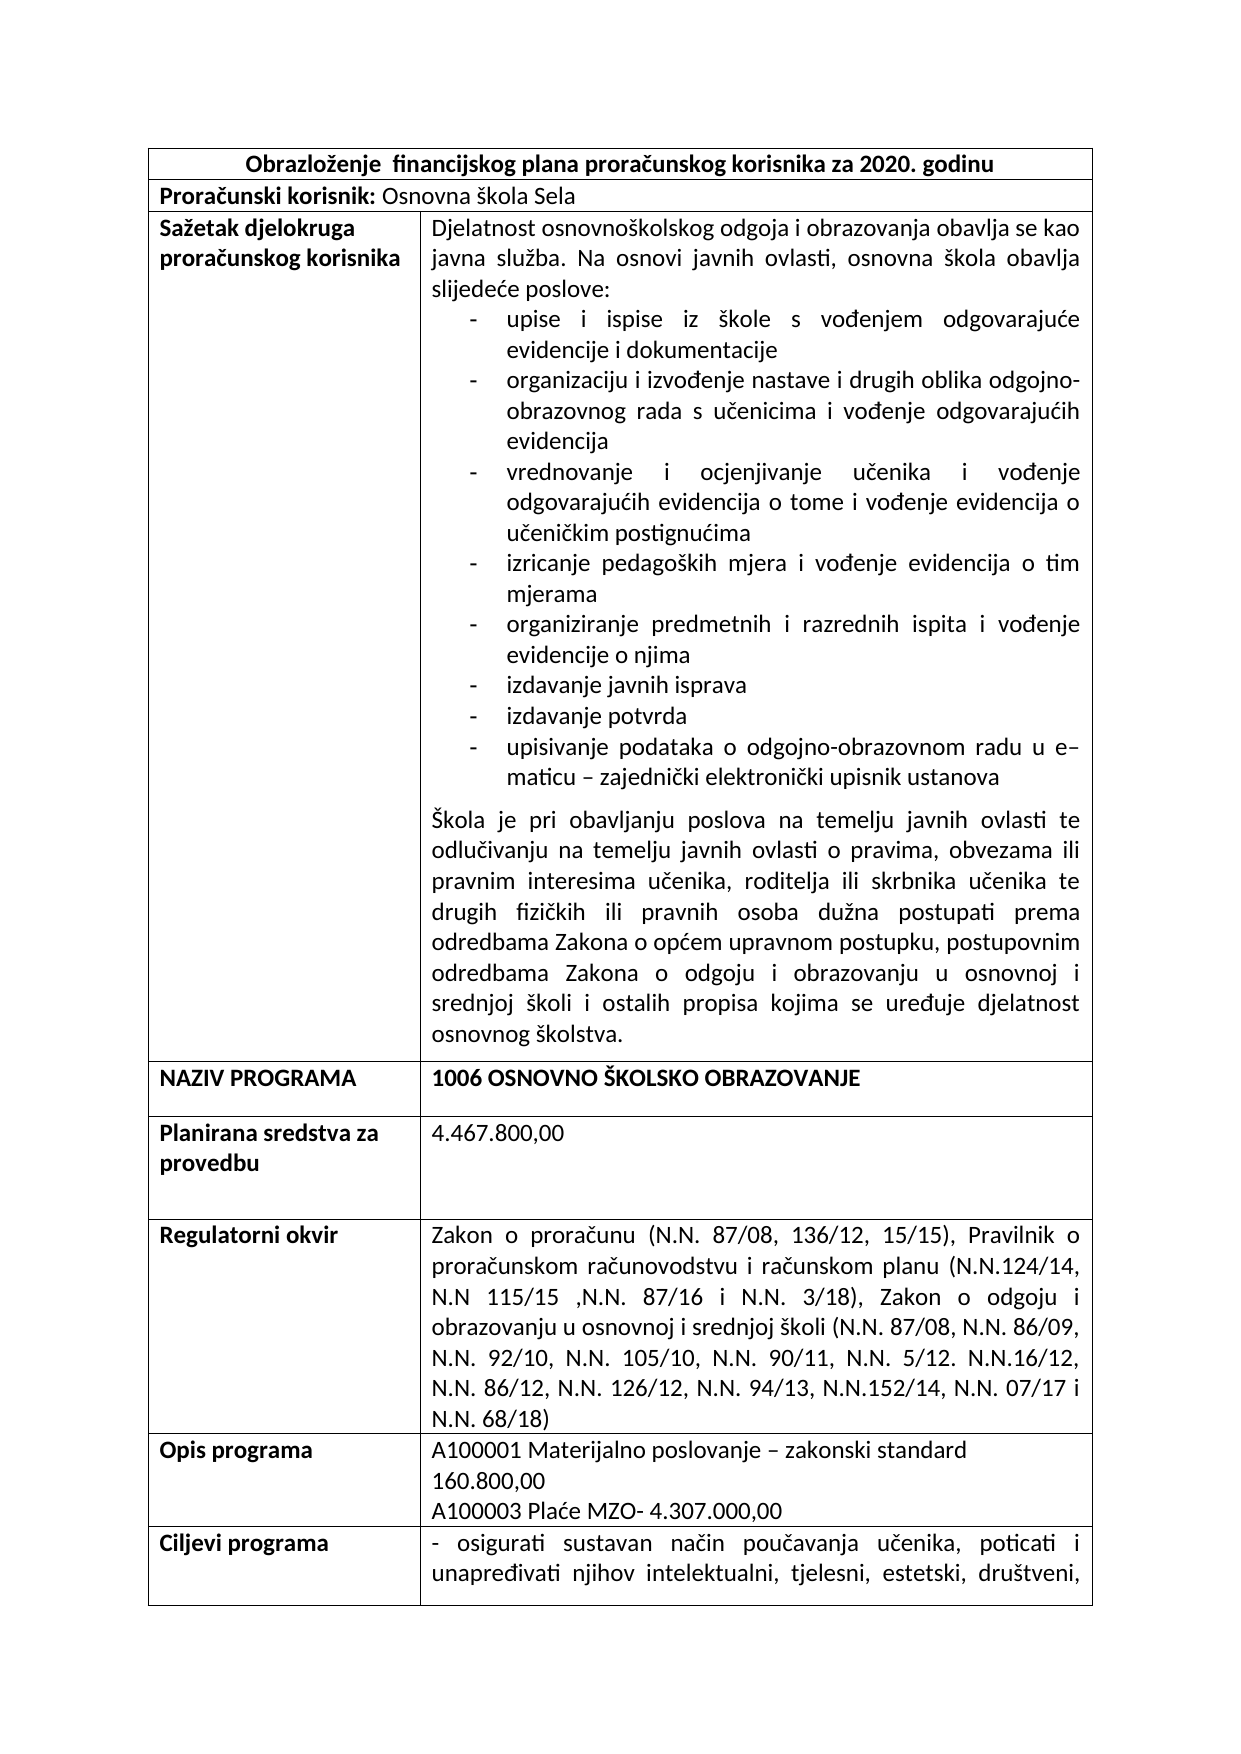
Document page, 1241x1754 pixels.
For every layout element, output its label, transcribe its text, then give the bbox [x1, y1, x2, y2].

table_cell NAZIV PROGRAMA [149, 1062, 420, 1116]
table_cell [421, 1527, 1092, 1605]
table_cell Ciljevi programa [149, 1527, 420, 1605]
table_cell 1006 OSNOVNO ŠKOLSKO OBRAZOVANJE [421, 1062, 1092, 1116]
table_cell Sažetak djelokruga proračunskog korisnika [149, 212, 420, 1061]
table_cell Planirana sredstva za provedbu [149, 1117, 420, 1219]
table_cell A100001 Materijalno poslovanje – zakonski standard 160.800,00 A100003 Plaće MZO- 4.307.000,00 [421, 1434, 1092, 1526]
table_cell Zakon o proračunu (N.N. 87/08, 136/12, 15/15), Pravilnik o proračunskom računovodstvu i računskom planu (N.N.124/14, N.N 115/15 ,N.N. 87/16 i N.N. 3/18), Zakon o odgoju i obrazovanju u osnovnoj i srednjoj školi (N.N. 87/08, N.N. 86/09, N.N. 92/10, N.N. 105/10, N.N. 90/11, N.N. 5/12. N.N.16/12, N.N. 86/12, N.N. 126/12, N.N. 94/13, N.N.152/14, N.N. 07/17 i N.N. 68/18) [421, 1220, 1092, 1433]
table_cell Djelatnost osnovnoškolskog odgoja i obrazovanja obavlja se kao javna služba. Na osnovi javnih ovlasti, osnovna škola obavlja slijedeće poslove: upise i ispise iz škole s vođenjem odgovarajuće evidencije i dokumentacije organizaciju i izvođenje nastave i drugih oblika odgojno-obrazovnog rada s učenicima i vođenje odgovarajućih evidencija vrednovanje i ocjenjivanje učenika i vođenje odgovarajućih evidencija o tome i vođenje evidencija o učeničkim postignućima izricanje pedagoških mjera i vođenje evidencija o tim mjerama organiziranje predmetnih i razrednih ispita i vođenje evidencije o njima izdavanje javnih isprava izdavanje potvrda upisivanje podataka o odgojno-obrazovnom radu u e–maticu – zajednički elektronički upisnik ustanova Škola je pri obavljanju poslova na temelju javnih ovlasti te odlučivanju na temelju javnih ovlasti o pravima, obvezama ili pravnim interesima učenika, roditelja ili skrbnika učenika te drugih fizičkih ili pravnih osoba dužna postupati prema odredbama Zakona o općem upravnom postupku, postupovnim odredbama Zakona o odgoju i obrazovanju u osnovnoj i srednjoj školi i ostalih propisa kojima se uređuje djelatnost osnovnog školstva. [421, 212, 1092, 1061]
table_cell Proračunski korisnik: Osnovna škola Sela [149, 180, 1092, 211]
table_cell Regulatorni okvir [149, 1220, 420, 1433]
table_cell 4.467.800,00 [421, 1117, 1092, 1219]
table_cell Opis programa [149, 1434, 420, 1526]
table_header Obrazloženje financijskog plana proračunskog korisnika za 2020. godinu [149, 149, 1092, 179]
